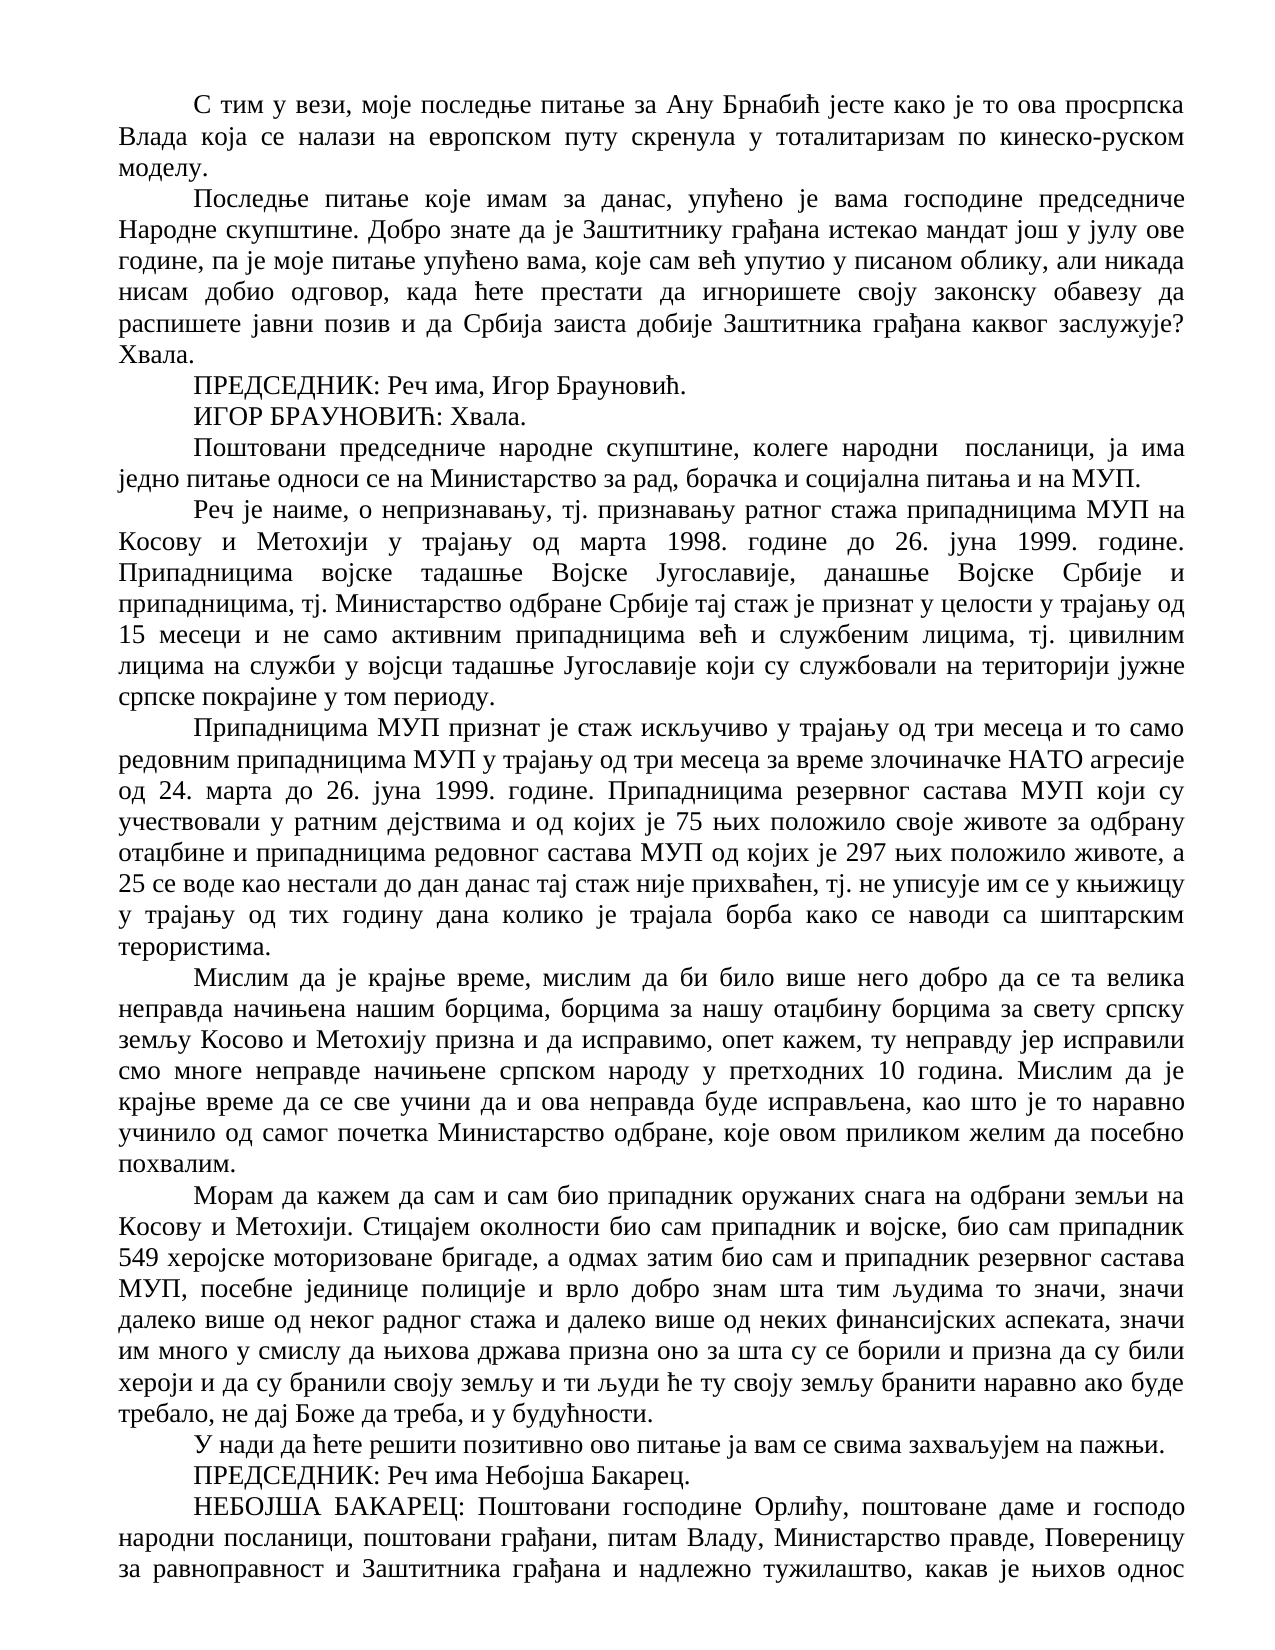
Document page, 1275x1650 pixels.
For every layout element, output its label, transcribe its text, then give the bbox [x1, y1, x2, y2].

text С тим у вези, моје последње питање за Ану Брнабић јесте како је то ова просрпска Влада која се налази на европском путу скренула у тоталитаризам по кинеско-руском моделу. [118, 89, 1186, 182]
text ИГОР БРАУНОВИЋ: Хвала. [118, 400, 1186, 431]
text Реч је наиме, о непризнавању, тј. признавању ратног стажа припадницима МУП на Косову и Метохији у трајању од марта 1998. године до 26. јуна 1999. године. Припадницима војске тадашње Војске Југославије, данашње Војске Србије и припадницима, тј. Министарство одбране Србије тај стаж је признат у целости у трајању од 15 месеци и не само активним припадницима већ и службеним лицима, тј. цивилним лицима на служби у војсци тадашње Југославије који су службовали на територији јужне српске покрајине у том периоду. [118, 493, 1186, 712]
text У нади да ћете решити позитивно ово питање ја вам се свима захваљујем на пажњи. [118, 1428, 1186, 1459]
text ПРЕДСЕДНИК: Реч има, Игор Брауновић. [118, 369, 1186, 400]
text ПРЕДСЕДНИК: Реч има Небојша Бакарец. [118, 1459, 1186, 1490]
text Последње питање које имам за данас, упућено је вама господине председниче Народне скупштине. Добро знате да је Заштитнику грађана истекао мандат још у јулу ове године, па је моје питање упућено вама, које сам већ упутио у писаном облику, али никада нисам добио одговор, када ћете престати да игноришете своју законску обавезу да распишете јавни позив и да Србија заиста добије Заштитника грађана каквог заслужује? Хвала. [118, 182, 1186, 369]
text Мислим да је крајње време, мислим да би било више него добро да се та велика неправда начињена нашим борцима, борцима за нашу отаџбину борцима за свету српску земљу Косово и Метохију призна и да исправимо, опет кажем, ту неправду јер исправили смо многе неправде начињене српском народу у претходних 10 година. Мислим да је крајње време да се све учини да и ова неправда буде исправљена, као што је то наравно учинило од самог почетка Министарство одбране, које овом приликом желим да посебно похвалим. [118, 961, 1186, 1179]
text Морам да кажем да сам и сам био припадник оружаних снага на одбрани земљи на Косову и Метохији. Стицајем околности био сам припадник и војске, био сам припадник 549 херојске моторизоване бригаде, а одмах затим био сам и припадник резервног састава МУП, посебне јединице полиције и врло добро знам шта тим људима то значи, значи далеко више од неког радног стажа и далеко више од неких финансијских аспеката, значи им много у смислу да њихова држава призна оно за шта су се борили и призна да су били хероји и да су бранили своју земљу и ти људи ће ту своју земљу бранити наравно ако буде требало, не дај Боже да треба, и у будућности. [118, 1179, 1186, 1428]
text Припадницима МУП признат је стаж искључиво у трајању од три месеца и то само редовним припадницима МУП у трајању од три месеца за време злочиначке НАТО агресије од 24. марта до 26. јуна 1999. године. Припадницима резервног састава МУП који су учествовали у ратним дејствима и од којих је 75 њих положило своје животе за одбрану отаџбине и припадницима редовног састава МУП од којих је 297 њих положило животе, а 25 се воде као нестали до дан данас тај стаж није прихваћен, тј. не уписује им се у књижицу у трајању од тих годину дана колико је трајала борба како се наводи са шиптарским терористима. [118, 712, 1186, 961]
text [118, 1490, 1186, 1584]
text Поштовани председниче народне скупштине, колеге народни посланици, ја има једно питање односи се на Министарство за рад, борачка и социјална питања и на МУП. [118, 431, 1186, 493]
